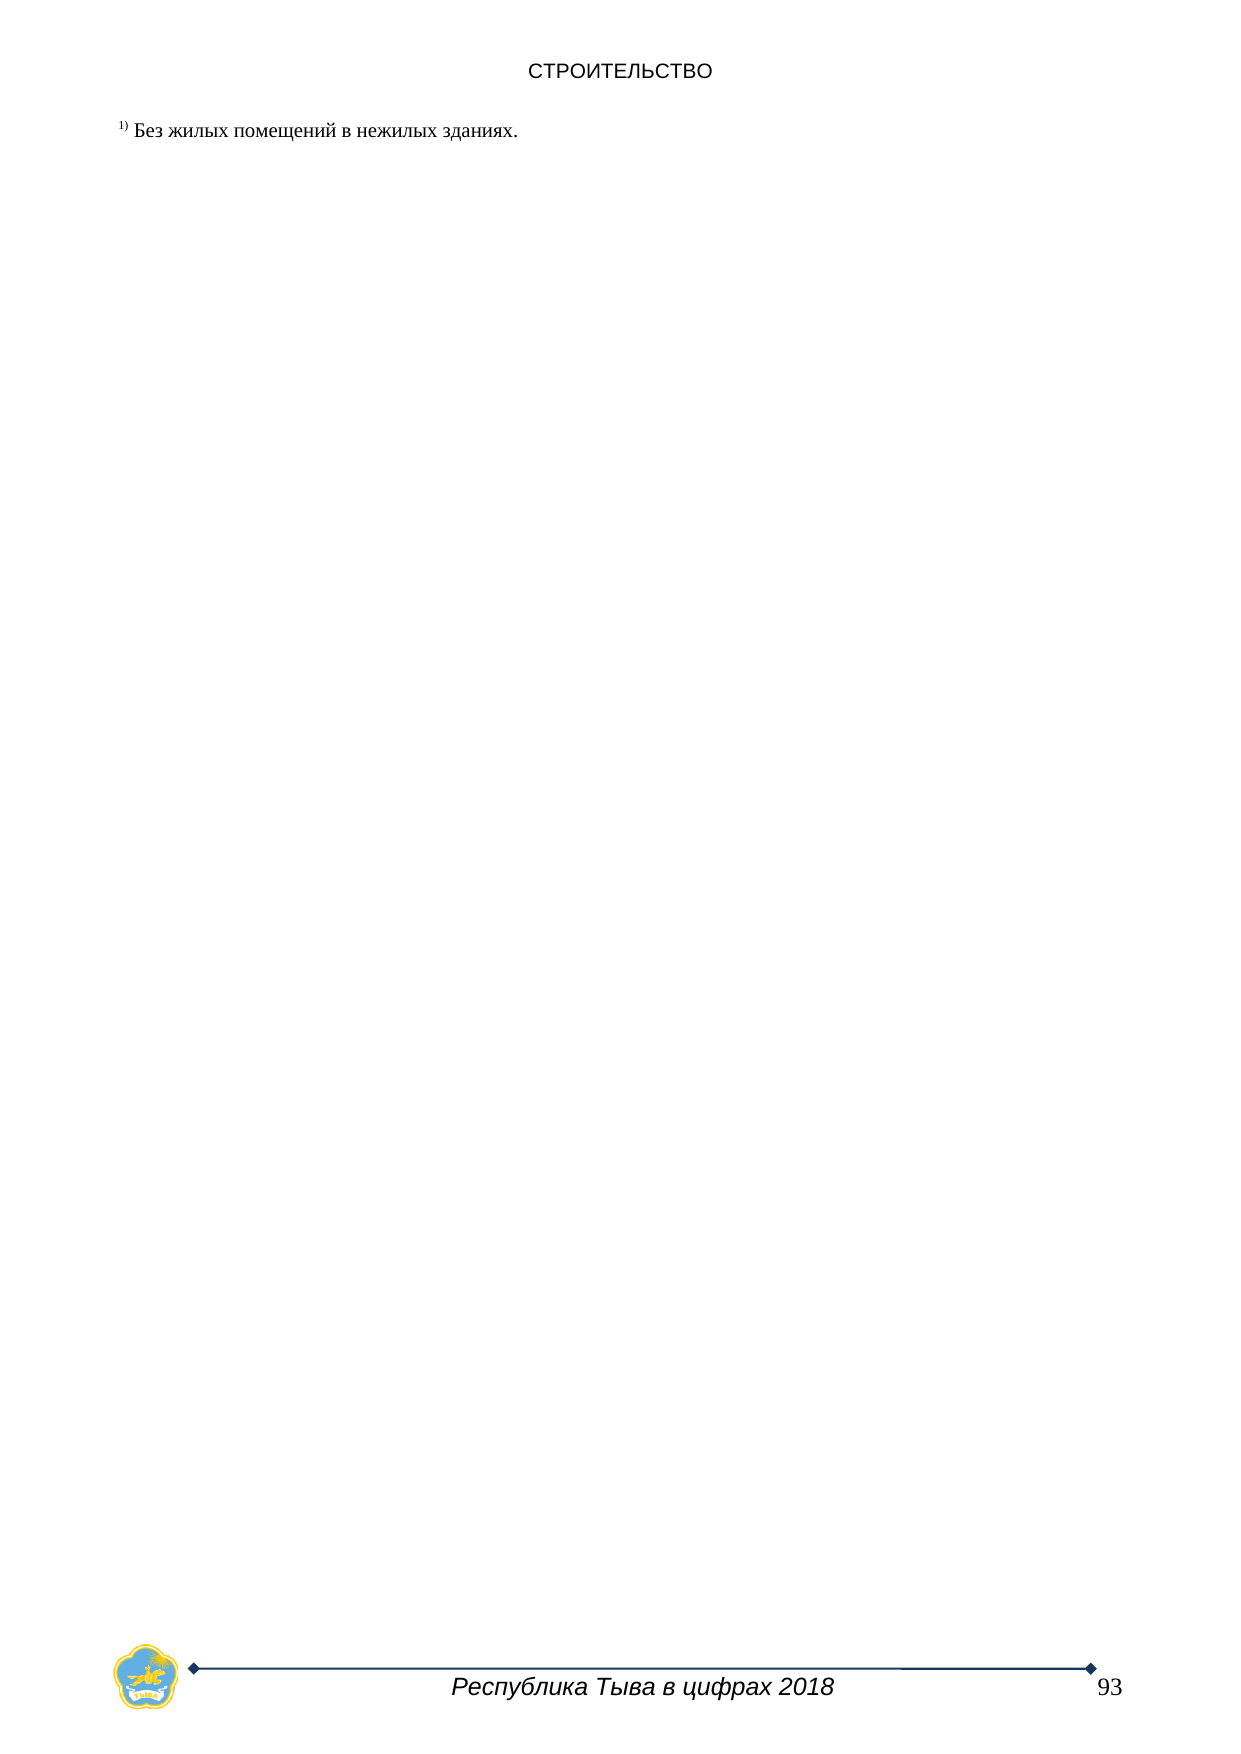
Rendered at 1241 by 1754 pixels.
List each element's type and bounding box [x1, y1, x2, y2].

picture [113, 1644, 179, 1709]
text [118, 118, 1122, 142]
